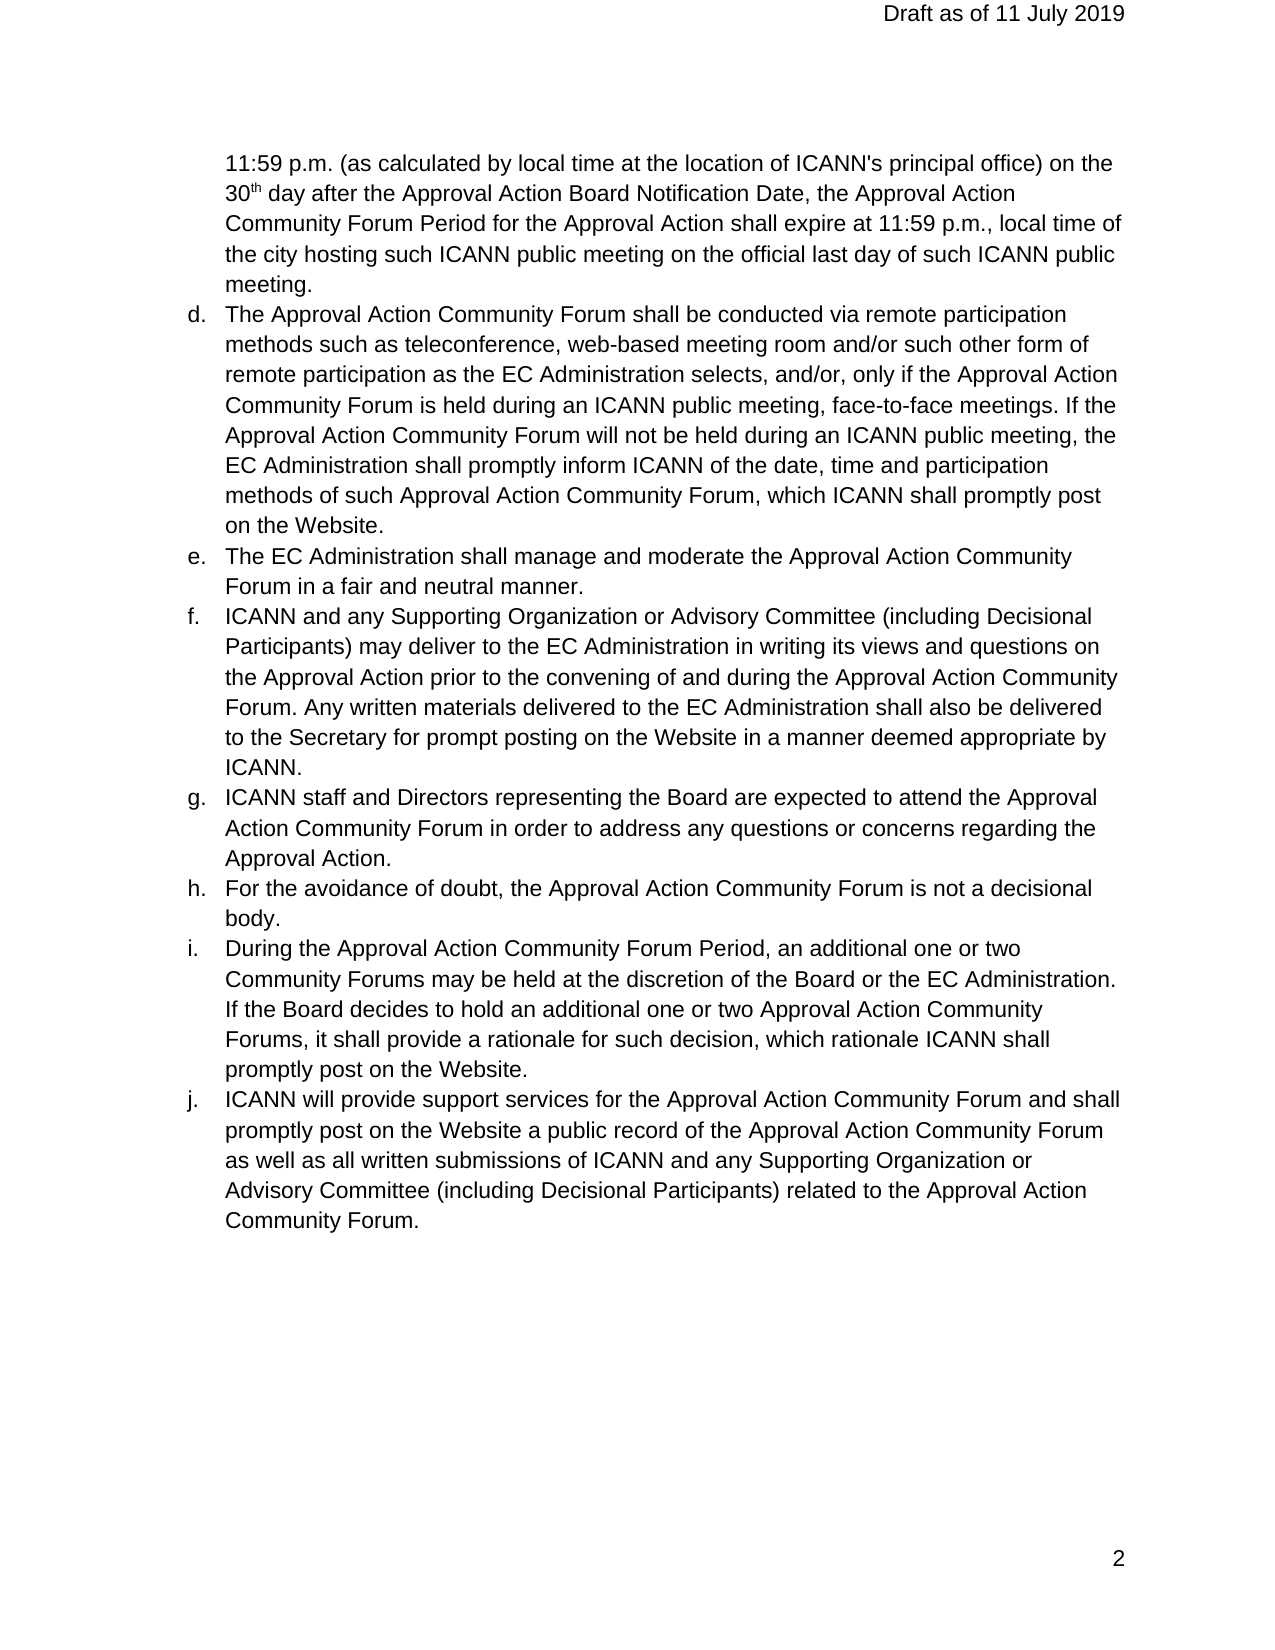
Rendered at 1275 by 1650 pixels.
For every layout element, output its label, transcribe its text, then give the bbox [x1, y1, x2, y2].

list ICANN staff and Directors representing the Board are expected to attend the Approval Action Community Forum in order to address any questions or concerns regarding the Approval Action. [187, 784, 1125, 871]
list The Approval Action Community Forum shall be conducted via remote participation methods such as teleconference, web-based meeting room and/or such other form of remote participation as the EC Administration selects, and/or, only if the Approval Action Community Forum is held during an ICANN public meeting, face-to-face meetings. If the Approval Action Community Forum will not be held during an ICANN public meeting, the EC Administration shall promptly inform ICANN of the date, time and participation methods of such Approval Action Community Forum, which ICANN shall promptly post on the Website. [187, 301, 1125, 539]
list ICANN and any Supporting Organization or Advisory Committee (including Decisional Participants) may deliver to the EC Administration in writing its views and questions on the Approval Action prior to the convening of and during the Approval Action Community Forum. Any written materials delivered to the EC Administration shall also be delivered to the Secretary for prompt posting on the Website in a manner deemed appropriate by ICANN. [187, 603, 1125, 781]
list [187, 150, 1125, 297]
list ICANN will provide support services for the Approval Action Community Forum and shall promptly post on the Website a public record of the Approval Action Community Forum as well as all written submissions of ICANN and any Supporting Organization or Advisory Committee (including Decisional Participants) related to the Approval Action Community Forum. [187, 1086, 1125, 1234]
list During the Approval Action Community Forum Period, an additional one or two Community Forums may be held at the discretion of the Board or the EC Administration. If the Board decides to hold an additional one or two Approval Action Community Forums, it shall provide a rationale for such decision, which rationale ICANN shall promptly post on the Website. [187, 935, 1125, 1083]
list For the avoidance of doubt, the Approval Action Community Forum is not a decisional body. [187, 875, 1125, 932]
list The EC Administration shall manage and moderate the Approval Action Community Forum in a fair and neutral manner. [187, 543, 1125, 599]
